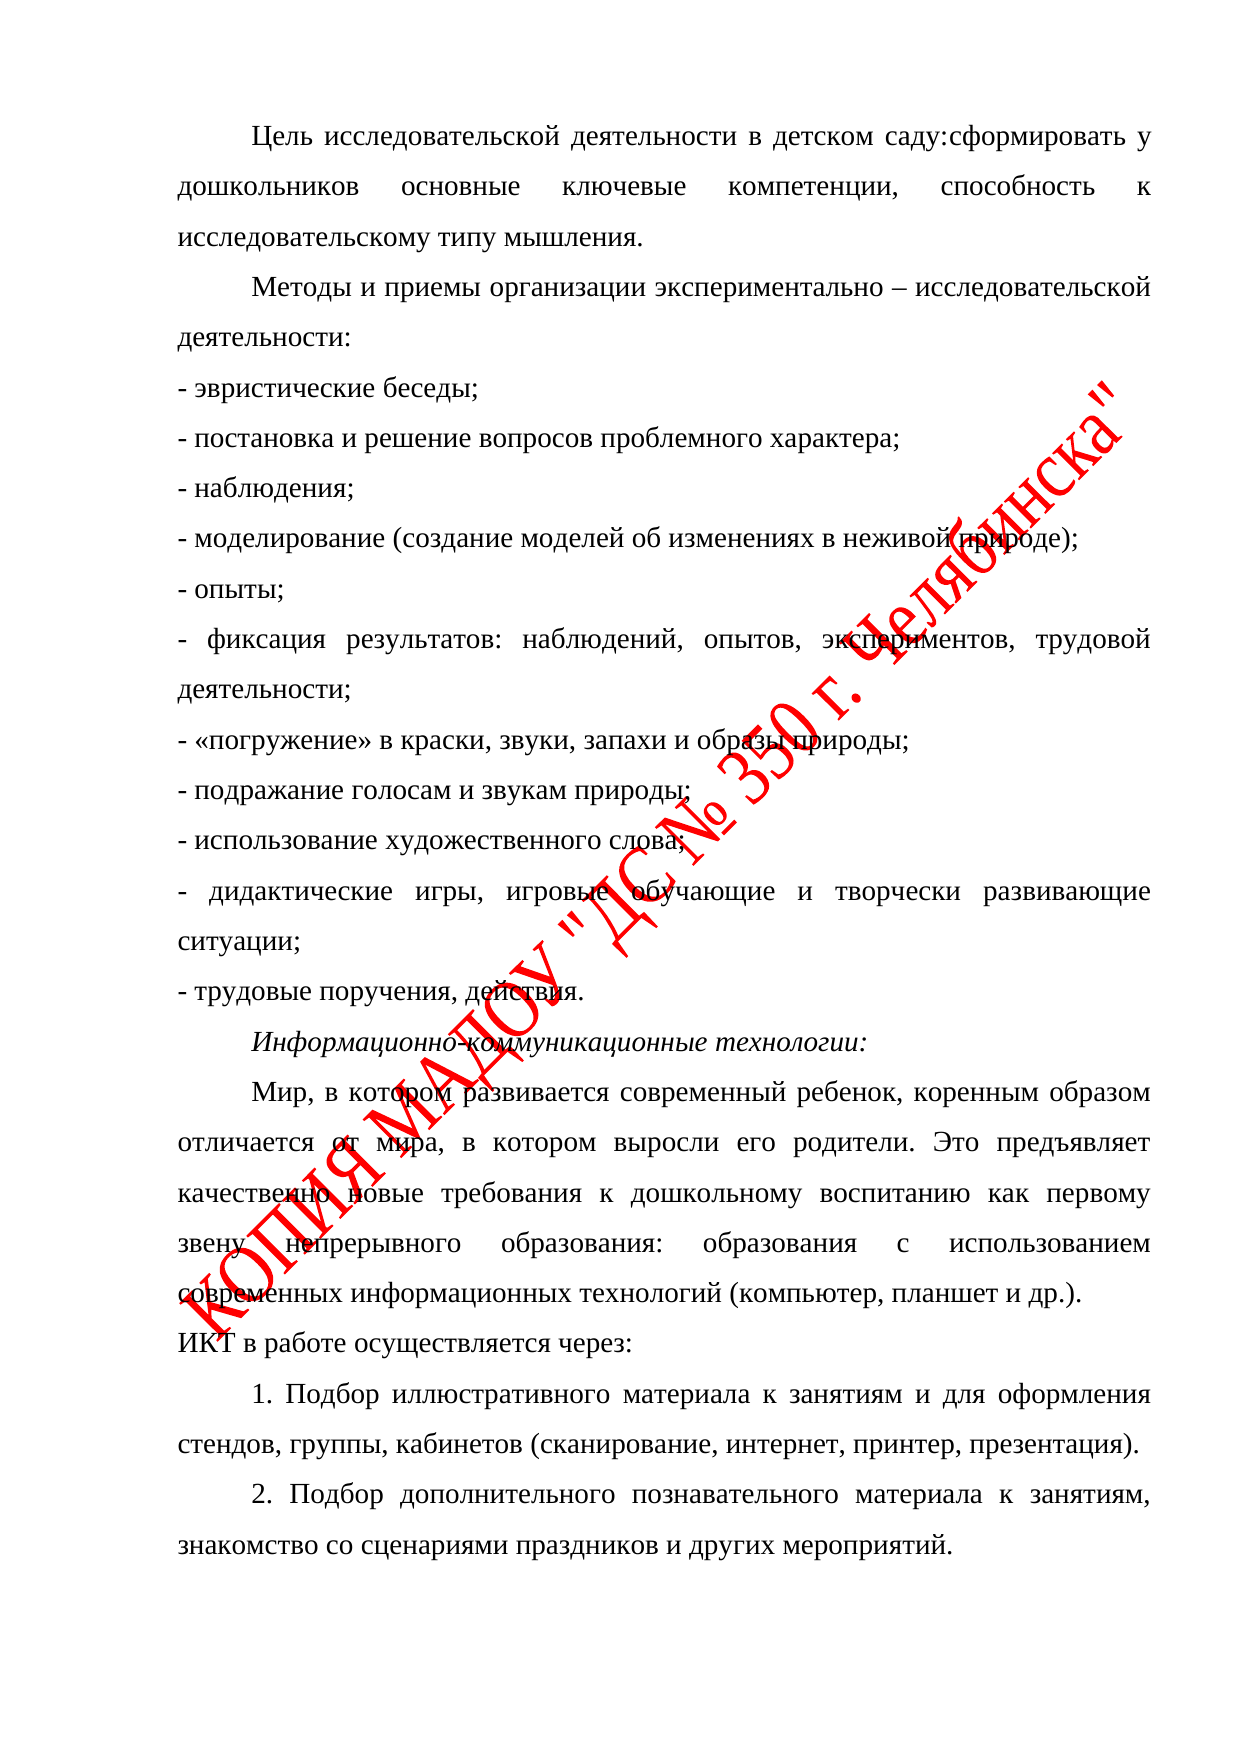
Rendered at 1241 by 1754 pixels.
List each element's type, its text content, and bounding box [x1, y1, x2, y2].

text 1. Подбор иллюстративного материала к занятиям и для оформления стендов, группы, кабинетов (сканирование, интернет, принтер, презентация). [177, 1376, 1152, 1460]
text - наблюдения; [177, 470, 1152, 504]
text Информационно-коммуникационные технологии: [177, 1024, 1152, 1057]
text ИКТ в работе осуществляется через: [177, 1326, 1152, 1359]
text 2. Подбор дополнительного познавательного материала к занятиям, знакомство со сценариями праздников и других мероприятий. [177, 1477, 1152, 1560]
text - моделирование (создание моделей об изменениях в неживой природе); [177, 521, 1152, 554]
text Цель исследовательской деятельности в детском саду:сформировать у дошкольников основные ключевые компетенции, способность к исследовательскому типу мышления. [177, 118, 1152, 252]
text Мир, в котором развивается современный ребенок, коренным образом отличается от мира, в котором выросли его родители. Это предъявляет качественно новые требования к дошкольному воспитанию как первому звену непрерывного образования: образования с использованием современных информационных технологий (компьютер, планшет и др.). [177, 1074, 1152, 1309]
text - эвристические беседы; [177, 370, 1152, 403]
text - дидактические игры, игровые обучающие и творчески развивающие ситуации; [177, 873, 1152, 957]
text - трудовые поручения, действия. [177, 973, 1152, 1007]
text - опыты; [177, 571, 1152, 604]
text - постановка и решение вопросов проблемного характера; [177, 420, 1152, 453]
text - использование художественного слова; [177, 822, 1152, 856]
text - фиксация результатов: наблюдений, опытов, экспериментов, трудовой деятельности; [177, 621, 1152, 705]
text - подражание голосам и звукам природы; [177, 772, 1152, 806]
text - «погружение» в краски, звуки, запахи и образы природы; [177, 722, 1152, 755]
text Методы и приемы организации экспериментально – исследовательской деятельности: [177, 269, 1152, 353]
